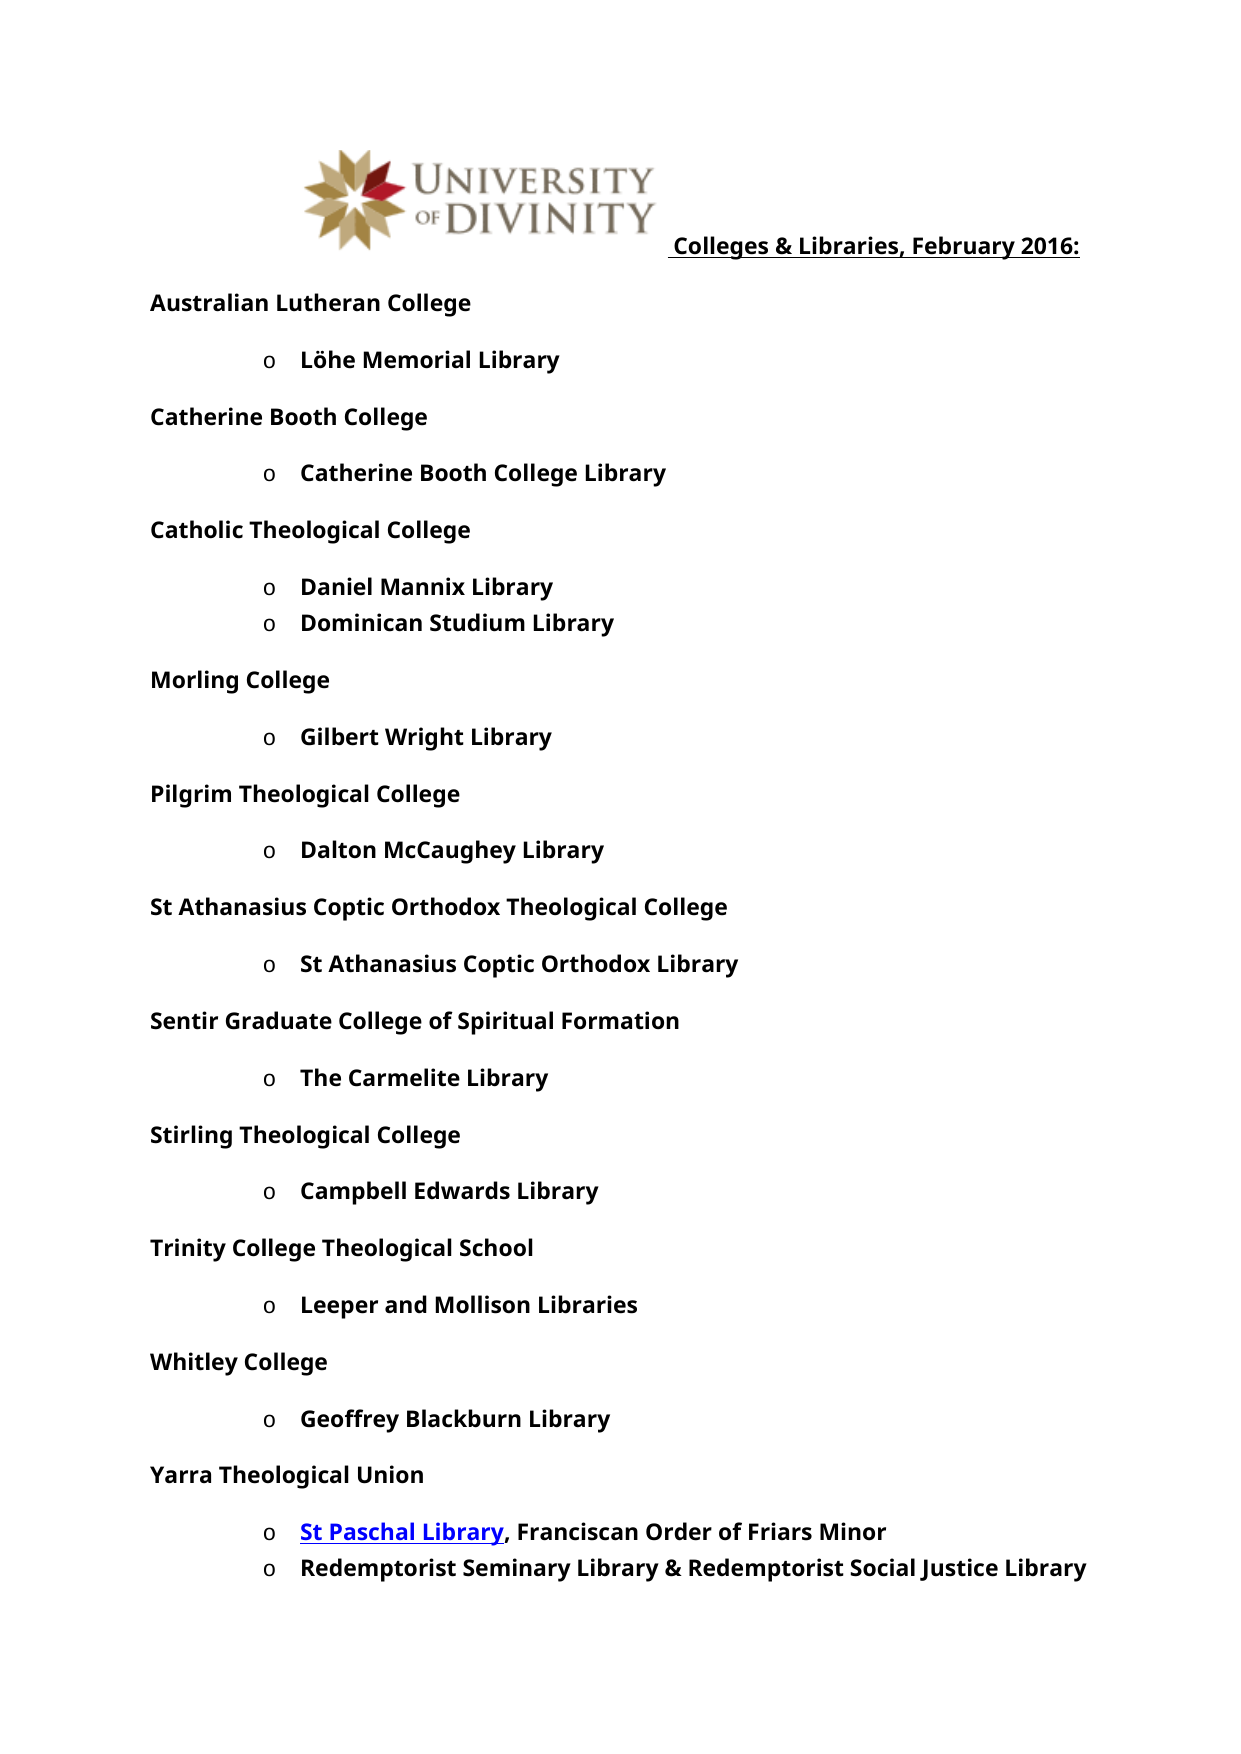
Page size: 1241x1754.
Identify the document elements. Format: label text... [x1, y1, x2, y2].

list St Athanasius Coptic Orthodox Library [262, 948, 1090, 979]
text Whitley College [150, 1346, 1090, 1377]
list Leeper and Mollison Libraries [262, 1289, 1090, 1320]
list Campbell Edwards Library [262, 1175, 1090, 1207]
list Geoffrey Blackburn Library [262, 1403, 1090, 1434]
text Pilgrim Theological College [150, 778, 1090, 809]
text St Athanasius Coptic Orthodox Theological College [150, 891, 1090, 922]
list Daniel Mannix Library [262, 571, 1090, 602]
list Catherine Booth College Library [262, 457, 1090, 489]
list Gilbert Wright Library [262, 721, 1090, 752]
list Redemptorist Seminary Library & Redemptorist Social Justice Library [262, 1552, 1090, 1584]
text Morling College [150, 664, 1090, 695]
list Dalton McCaughey Library [262, 834, 1090, 866]
text Australian Lutheran College [150, 287, 1090, 318]
list St Paschal Library, Franciscan Order of Friars Minor [262, 1516, 1090, 1548]
text Trinity College Theological School [150, 1232, 1090, 1263]
text Yarra Theological Union [150, 1459, 1090, 1491]
text Sentir Graduate College of Spiritual Formation [150, 1005, 1090, 1036]
text Catholic Theological College [150, 514, 1090, 546]
text Stirling Theological College [150, 1118, 1090, 1150]
list Löhe Memorial Library [262, 344, 1090, 375]
picture [300, 150, 668, 255]
text Catherine Booth College [150, 401, 1090, 432]
list Dominican Studium Library [262, 607, 1090, 638]
list The Carmelite Library [262, 1062, 1090, 1093]
